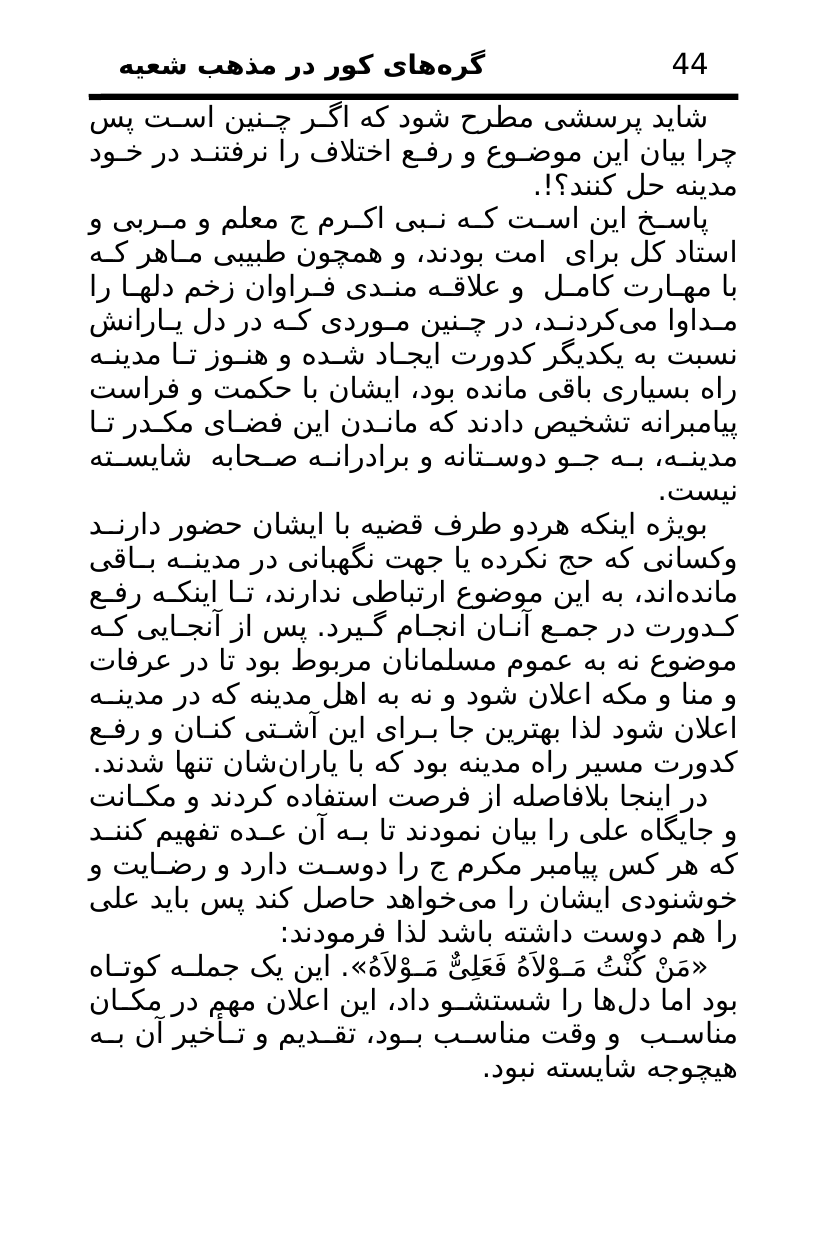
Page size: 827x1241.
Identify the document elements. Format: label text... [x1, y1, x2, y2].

text بویژه اینکه هردو طرف قضیه با ایشان حضور دارند وکسانی که حج نکرده یا جهت نگهبانی در مدینه باقی مانده‌اند، به این موضوع ارتباطی ندارند، تا اینکه رفع کدورت در جمع آنان انجام گیرد. پس از آنجایی که موضوع نه به عموم مسلمانان مربوط بود تا در عرفات و منا و مکه اعلان شود و نه به اهل مدینه که در مدینه اعلان شود لذا بهترین جا برای این آشتی کنان و رفع کدورت مسیر راه مدینه بود که با یاران‌شان تنها شدند. [89, 507, 738, 779]
text در اینجا بلافاصله از فرصت استفاده کردند و مکانت و جایگاه علی را بیان نمودند تا به آن عده تفهیم کنند که هر کس پیامبر مکرم ج را دوست دارد و رضایت و خوشنودی ایشان را می‌خواهد حاصل کند پس باید علی را هم دوست داشته باشد لذا فرمودند: [89, 779, 738, 949]
text پاسخ این است که نبی اکرم ج معلم و مربی و استاد کل برای امت بودند، و همچون طبیبی ماهر که با مهارت کامل و علاقه مندی فراوان زخم دلها را مداوا می‌کردند، در چنین موردی که در دل یارانش نسبت به یکدیگر کدورت ایجاد شده و هنوز تا مدینه راه بسیاری باقی مانده بود، ایشان با حکمت و فراست پیامبرانه تشخیص دادند که ماندن این فضای مکدر تا مدینه، به جو دوستانه و برادرانه صحابه شایسته نیست. [89, 202, 738, 507]
text «مَنْ كُنْتُ مَوْلاَهُ فَعَلِىٌّ مَوْلاَهُ». این یک جمله کوتاه بود اما دل‌ها را شستشو داد، این اعلان مهم در مکان مناسب و وقت مناسب بود، تقدیم و تأخیر آن به هیچوجه شایسته نبود. [89, 949, 738, 1085]
text شاید پرسشی مطرح شود که اگر چنین است پس چرا بیان این موضوع و رفع اختلاف را نرفتند در خود مدینه حل کنند؟!. [89, 100, 738, 202]
